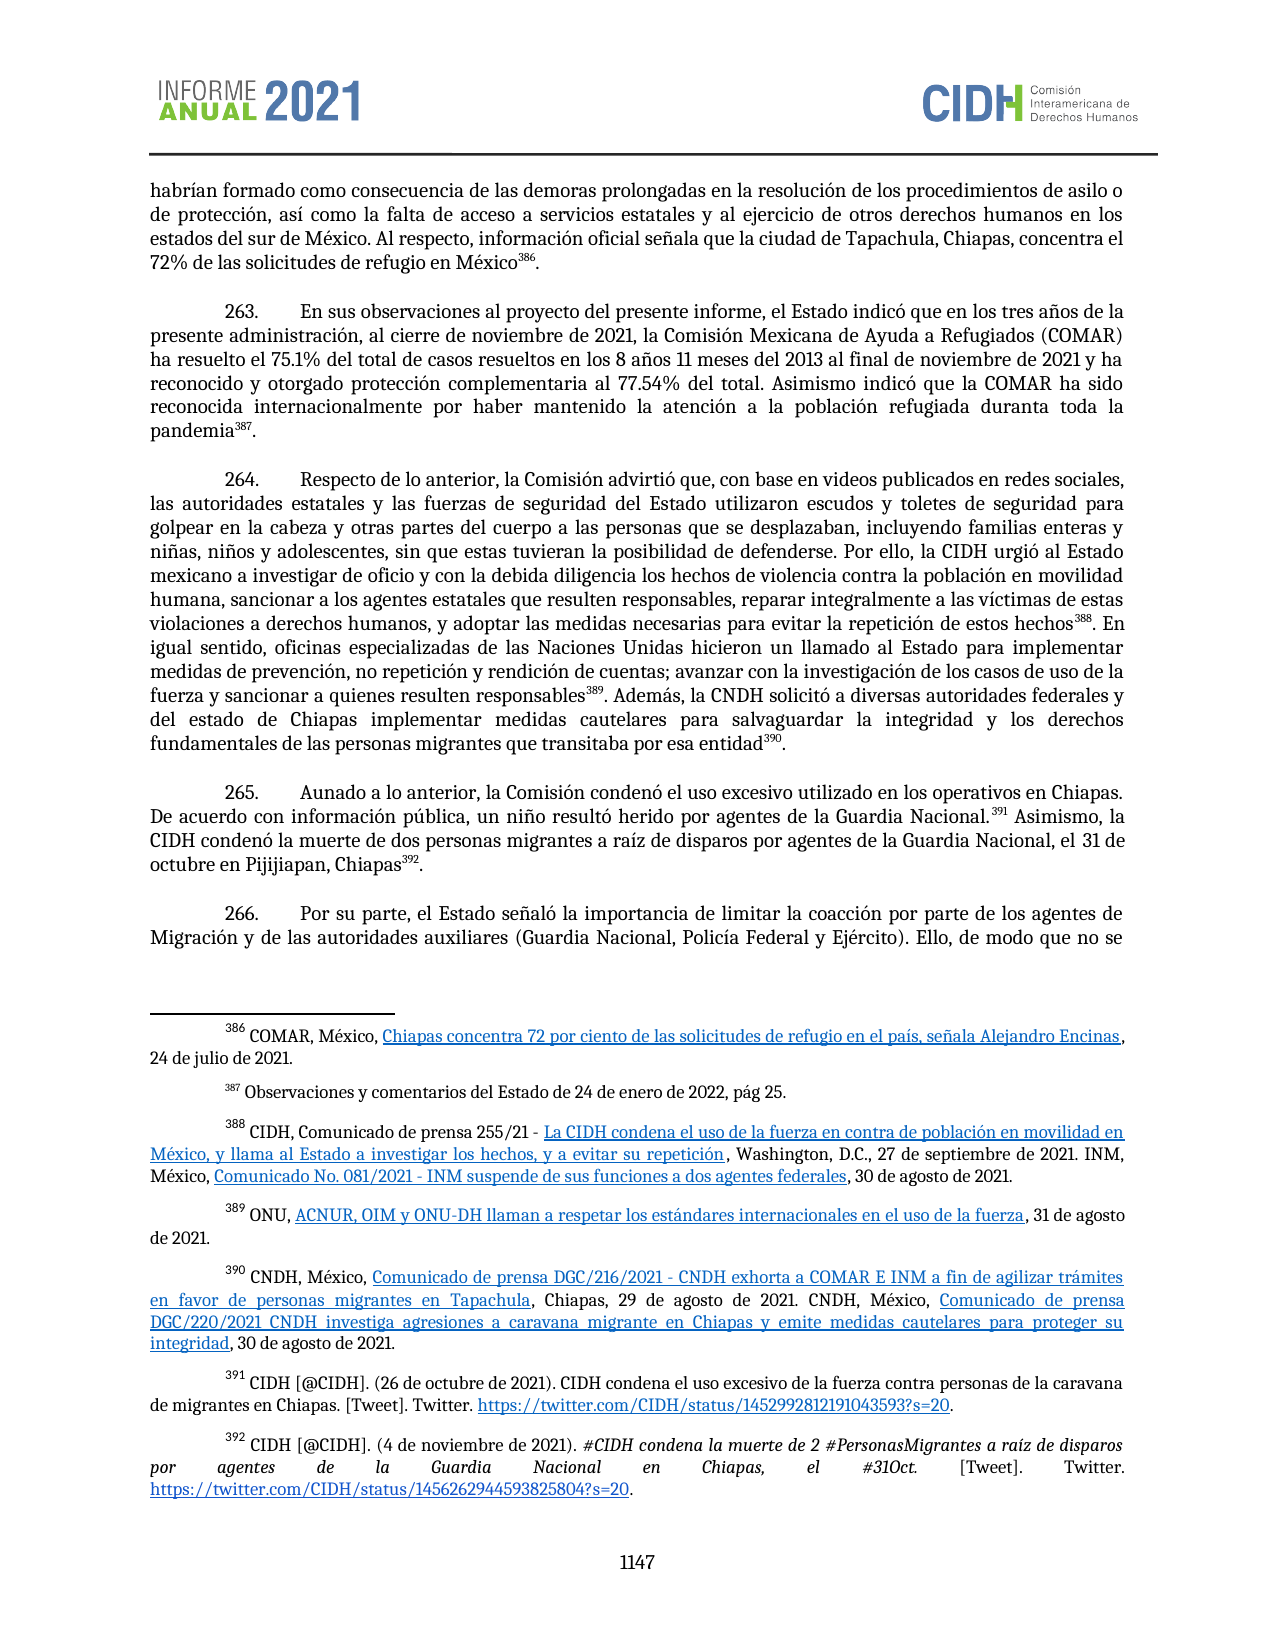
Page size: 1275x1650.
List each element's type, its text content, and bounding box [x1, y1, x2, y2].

list Respecto de lo anterior, la Comisión advirtió que, con base en videos publicados en redes sociales, las autoridades estatales y las fuerzas de seguridad del Estado utilizaron escudos y toletes de seguridad para golpear en la cabeza y otras partes del cuerpo a las personas que se desplazaban, incluyendo familias enteras y niñas, niños y adolescentes, sin que estas tuvieran la posibilidad de defenderse. Por ello, la CIDH urgió al Estado mexicano a investigar de oficio y con la debida diligencia los hechos de violencia contra la población en movilidad humana, sancionar a los agentes estatales que resulten responsables, reparar integralmente a las víctimas de estas violaciones a derechos humanos, y adoptar las medidas necesarias para evitar la repetición de estos hechos. En igual sentido, oficinas especializadas de las Naciones Unidas hicieron un llamado al Estado para implementar medidas de prevención, no repetición y rendición de cuentas; avanzar con la investigación de los casos de uso de la fuerza y sancionar a quienes resulten responsables. Además, la CNDH solicitó a diversas autoridades federales y del estado de Chiapas implementar medidas cautelares para salvaguardar la integridad y los derechos fundamentales de las personas migrantes que transitaba por esa entidad. [150, 468, 1125, 756]
list Por su parte, el Estado señaló la importancia de limitar la coacción por parte de los agentes de Migración y de las autoridades auxiliares (Guardia Nacional, Policía Federal y Ejército). Ello, de modo que no se ponga en riesgo la integridad física o psicológica de las personas migrantes. Además, señaló que el uso de la fuerza debe ser el último recurso. [150, 901, 1125, 949]
list En sus observaciones al proyecto del presente informe, el Estado indicó que en los tres años de la presente administración, al cierre de noviembre de 2021, la Comisión Mexicana de Ayuda a Refugiados (COMAR) ha resuelto el 75.1% del total de casos resueltos en los 8 años 11 meses del 2013 al final de noviembre de 2021 y ha reconocido y otorgado protección complementaria al 77.54% del total. Asimismo indicó que la COMAR ha sido reconocida internacionalmente por haber mantenido la atención a la población refugiada duranta toda la pandemia. [150, 299, 1125, 443]
picture [150, 75, 368, 126]
picture [914, 74, 1158, 132]
list En lo relativo al uso excesivo de la fuerza en contra de población en movilidad, mediante comunicado de prensa de 1 de abril de 2021, la Comisión señaló que la participación de la Guardia Nacional en conjunto con las fuerzas armadas respondería a una posible militarización de la respuesta estatal a la migración irregular y estaría acompañada del uso excesivo de la fuerza en contra de personas en situación de movilidad, limitaciones en el acceso al territorio del Estado y a las garantías básicas en los procedimientos de asilo o protección. Aunado a ello, en su comunicado de prensa de 27 de septiembre de 2021 la CIDH condenó los enfrentamientos que culminaron en agresiones y golpes por las autoridades estatales en contra de las caravanas de migrantes que se formaron en Chiapas. De acuerdo con organizaciones de la sociedad civil, estos movimientos se habrían formado como consecuencia de las demoras prolongadas en la resolución de los procedimientos de asilo o de protección, así como la falta de acceso a servicios estatales y al ejercicio de otros derechos humanos en los estados del sur de México. Al respecto, información oficial señala que la ciudad de Tapachula, Chiapas, concentra el 72% de las solicitudes de refugio en México. [150, 178, 1125, 274]
list Aunado a lo anterior, la Comisión condenó el uso excesivo utilizado en los operativos en Chiapas. De acuerdo con información pública, un niño resultó herido por agentes de la Guardia Nacional. Asimismo, la CIDH condenó la muerte de dos personas migrantes a raíz de disparos por agentes de la Guardia Nacional, el 31 de octubre en Pijijiapan, Chiapas. [150, 781, 1125, 876]
